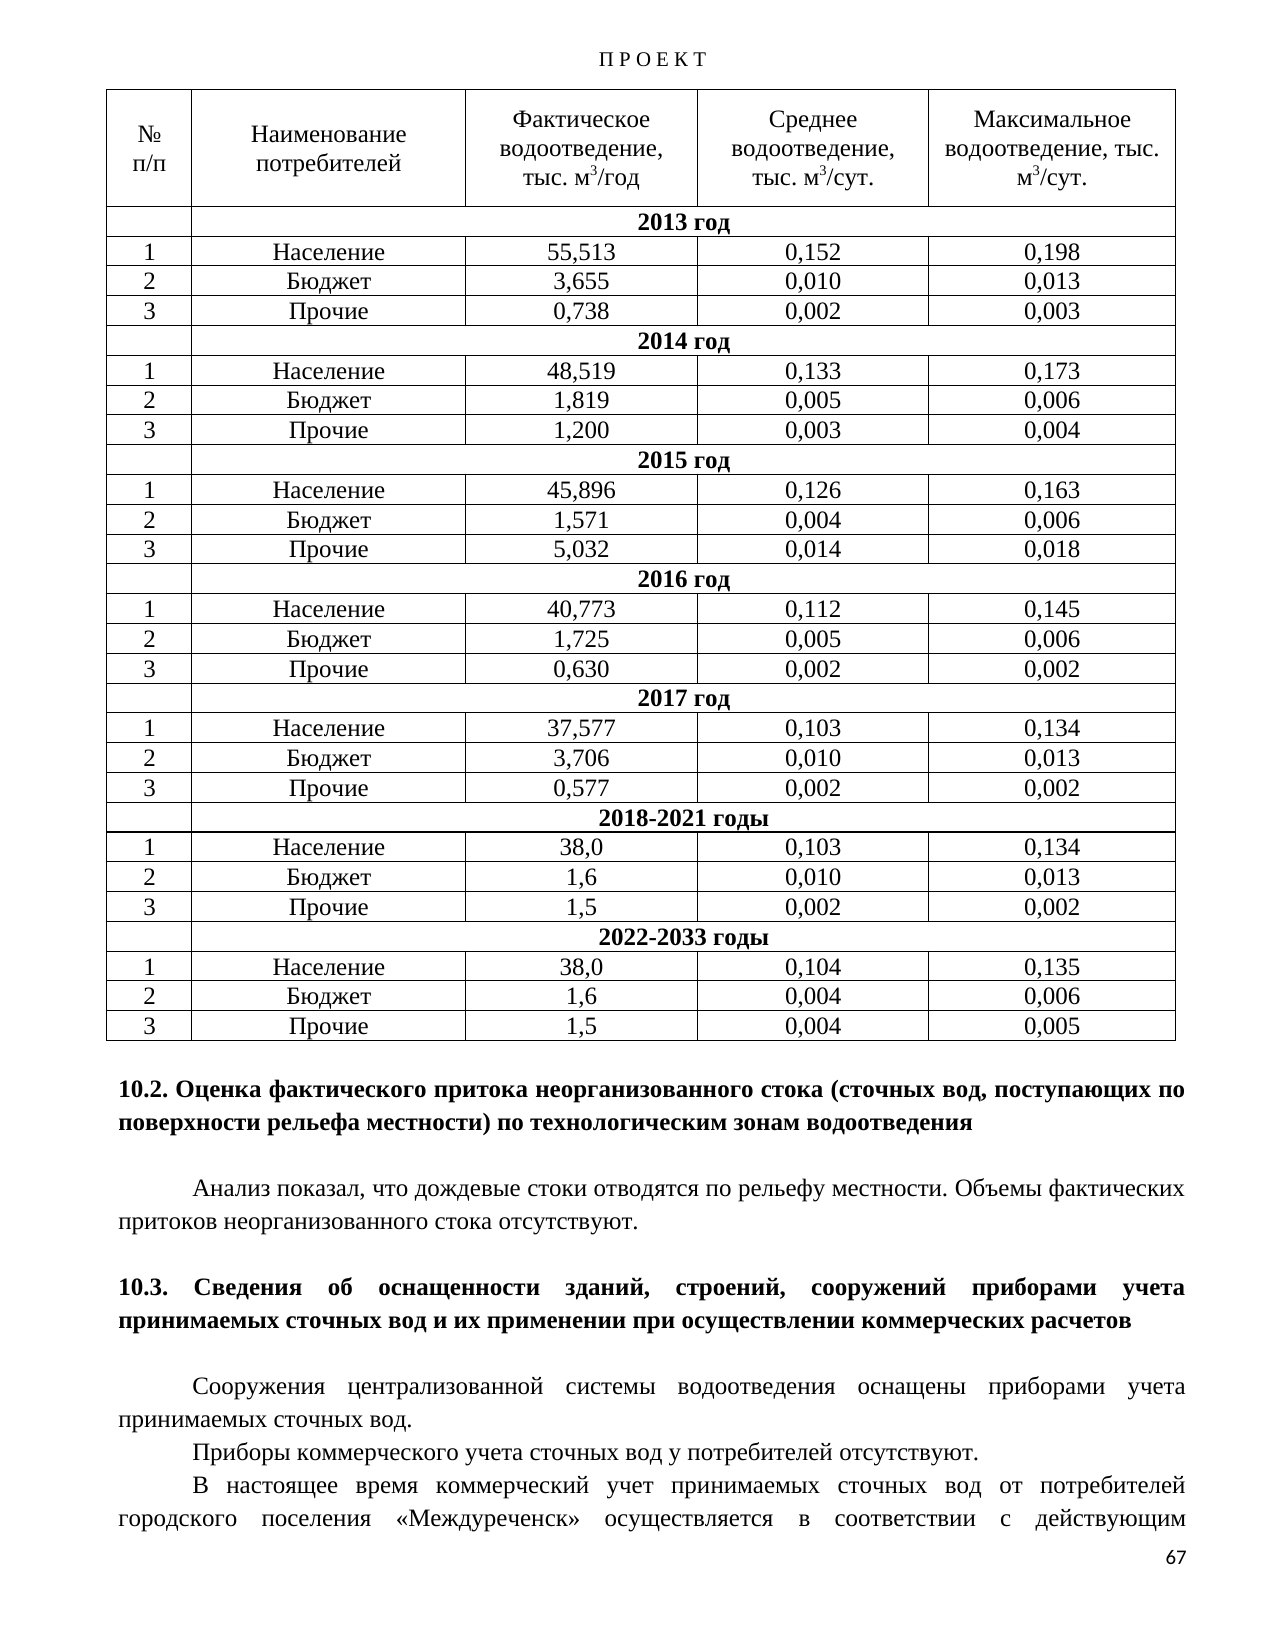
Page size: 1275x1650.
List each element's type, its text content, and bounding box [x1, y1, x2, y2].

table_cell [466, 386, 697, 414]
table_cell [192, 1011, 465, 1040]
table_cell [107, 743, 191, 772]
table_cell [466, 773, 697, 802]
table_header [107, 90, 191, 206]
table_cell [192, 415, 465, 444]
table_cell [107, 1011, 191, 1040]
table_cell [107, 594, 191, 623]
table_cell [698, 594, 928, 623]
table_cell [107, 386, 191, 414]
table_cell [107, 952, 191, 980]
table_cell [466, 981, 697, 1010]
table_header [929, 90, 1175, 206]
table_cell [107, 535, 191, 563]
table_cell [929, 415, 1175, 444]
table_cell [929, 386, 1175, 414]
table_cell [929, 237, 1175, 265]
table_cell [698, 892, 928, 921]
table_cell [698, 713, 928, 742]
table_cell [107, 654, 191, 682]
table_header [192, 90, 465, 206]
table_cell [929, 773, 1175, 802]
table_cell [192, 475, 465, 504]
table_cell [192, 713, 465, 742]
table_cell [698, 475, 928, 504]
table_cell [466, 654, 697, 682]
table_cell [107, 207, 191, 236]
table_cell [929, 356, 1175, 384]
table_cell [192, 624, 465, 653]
text Сооружения централизованной системы водоотведения оснащены приборами учета принимаемых сточных вод. [118, 1371, 1186, 1433]
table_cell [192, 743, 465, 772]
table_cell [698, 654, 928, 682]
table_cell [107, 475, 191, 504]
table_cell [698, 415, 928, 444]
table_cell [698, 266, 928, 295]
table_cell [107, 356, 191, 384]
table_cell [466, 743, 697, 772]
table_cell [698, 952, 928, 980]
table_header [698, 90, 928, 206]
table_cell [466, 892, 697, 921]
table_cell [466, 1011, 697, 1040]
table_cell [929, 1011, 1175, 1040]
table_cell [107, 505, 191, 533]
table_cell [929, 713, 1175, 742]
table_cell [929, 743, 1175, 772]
text Приборы коммерческого учета сточных вод у потребителей отсутствуют. [118, 1437, 1186, 1466]
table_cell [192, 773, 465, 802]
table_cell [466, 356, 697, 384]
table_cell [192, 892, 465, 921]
subtitle 10.2. Оценка фактического притока неорганизованного стока (сточных вод, поступающих по поверхности рельефа местности) по технологическим зонам водоотведения [118, 1074, 1186, 1136]
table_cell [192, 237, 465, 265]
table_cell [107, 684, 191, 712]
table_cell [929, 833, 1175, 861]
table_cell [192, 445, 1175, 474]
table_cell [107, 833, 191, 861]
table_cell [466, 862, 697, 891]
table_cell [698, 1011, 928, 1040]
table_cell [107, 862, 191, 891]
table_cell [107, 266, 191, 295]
subtitle 10.3. Сведения об оснащенности зданий, строений, сооружений приборами учета принимаемых сточных вод и их применении при осуществлении коммерческих расчетов [118, 1272, 1186, 1334]
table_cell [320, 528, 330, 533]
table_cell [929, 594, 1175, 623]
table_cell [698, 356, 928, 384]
text Анализ показал, что дождевые стоки отводятся по рельефу местности. Объемы фактических притоков неорганизованного стока отсутствуют. [118, 1173, 1186, 1235]
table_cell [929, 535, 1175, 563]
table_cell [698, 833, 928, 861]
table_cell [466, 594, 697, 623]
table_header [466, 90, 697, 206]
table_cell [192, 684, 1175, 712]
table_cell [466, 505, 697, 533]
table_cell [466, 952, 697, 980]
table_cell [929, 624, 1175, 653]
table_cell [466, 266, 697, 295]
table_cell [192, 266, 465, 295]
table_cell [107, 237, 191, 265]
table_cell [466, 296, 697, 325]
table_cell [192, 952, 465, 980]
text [118, 1470, 1186, 1532]
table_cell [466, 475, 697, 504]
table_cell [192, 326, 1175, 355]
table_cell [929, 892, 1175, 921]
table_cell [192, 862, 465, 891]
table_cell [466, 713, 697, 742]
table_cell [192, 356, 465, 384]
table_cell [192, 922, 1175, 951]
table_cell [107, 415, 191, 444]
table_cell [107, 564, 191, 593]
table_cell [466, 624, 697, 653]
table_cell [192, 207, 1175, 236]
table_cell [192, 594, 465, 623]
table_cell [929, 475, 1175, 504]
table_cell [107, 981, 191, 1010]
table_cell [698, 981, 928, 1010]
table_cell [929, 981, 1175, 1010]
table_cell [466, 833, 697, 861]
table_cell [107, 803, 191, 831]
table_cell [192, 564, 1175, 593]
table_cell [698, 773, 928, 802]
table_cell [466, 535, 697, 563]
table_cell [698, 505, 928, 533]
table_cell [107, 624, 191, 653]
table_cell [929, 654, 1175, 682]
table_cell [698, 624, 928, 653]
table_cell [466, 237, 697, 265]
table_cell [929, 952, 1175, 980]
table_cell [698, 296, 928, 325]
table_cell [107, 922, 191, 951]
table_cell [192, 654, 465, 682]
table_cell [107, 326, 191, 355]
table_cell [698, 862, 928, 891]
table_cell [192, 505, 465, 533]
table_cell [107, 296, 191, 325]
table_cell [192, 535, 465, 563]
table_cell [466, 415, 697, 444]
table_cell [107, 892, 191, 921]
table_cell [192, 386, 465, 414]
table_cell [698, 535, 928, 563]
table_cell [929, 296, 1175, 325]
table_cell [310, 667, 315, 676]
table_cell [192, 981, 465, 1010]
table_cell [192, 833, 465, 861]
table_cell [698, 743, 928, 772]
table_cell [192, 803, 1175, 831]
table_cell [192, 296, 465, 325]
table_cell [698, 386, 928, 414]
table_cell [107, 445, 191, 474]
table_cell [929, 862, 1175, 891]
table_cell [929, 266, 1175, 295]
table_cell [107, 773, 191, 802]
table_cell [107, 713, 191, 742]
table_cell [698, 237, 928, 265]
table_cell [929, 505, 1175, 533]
